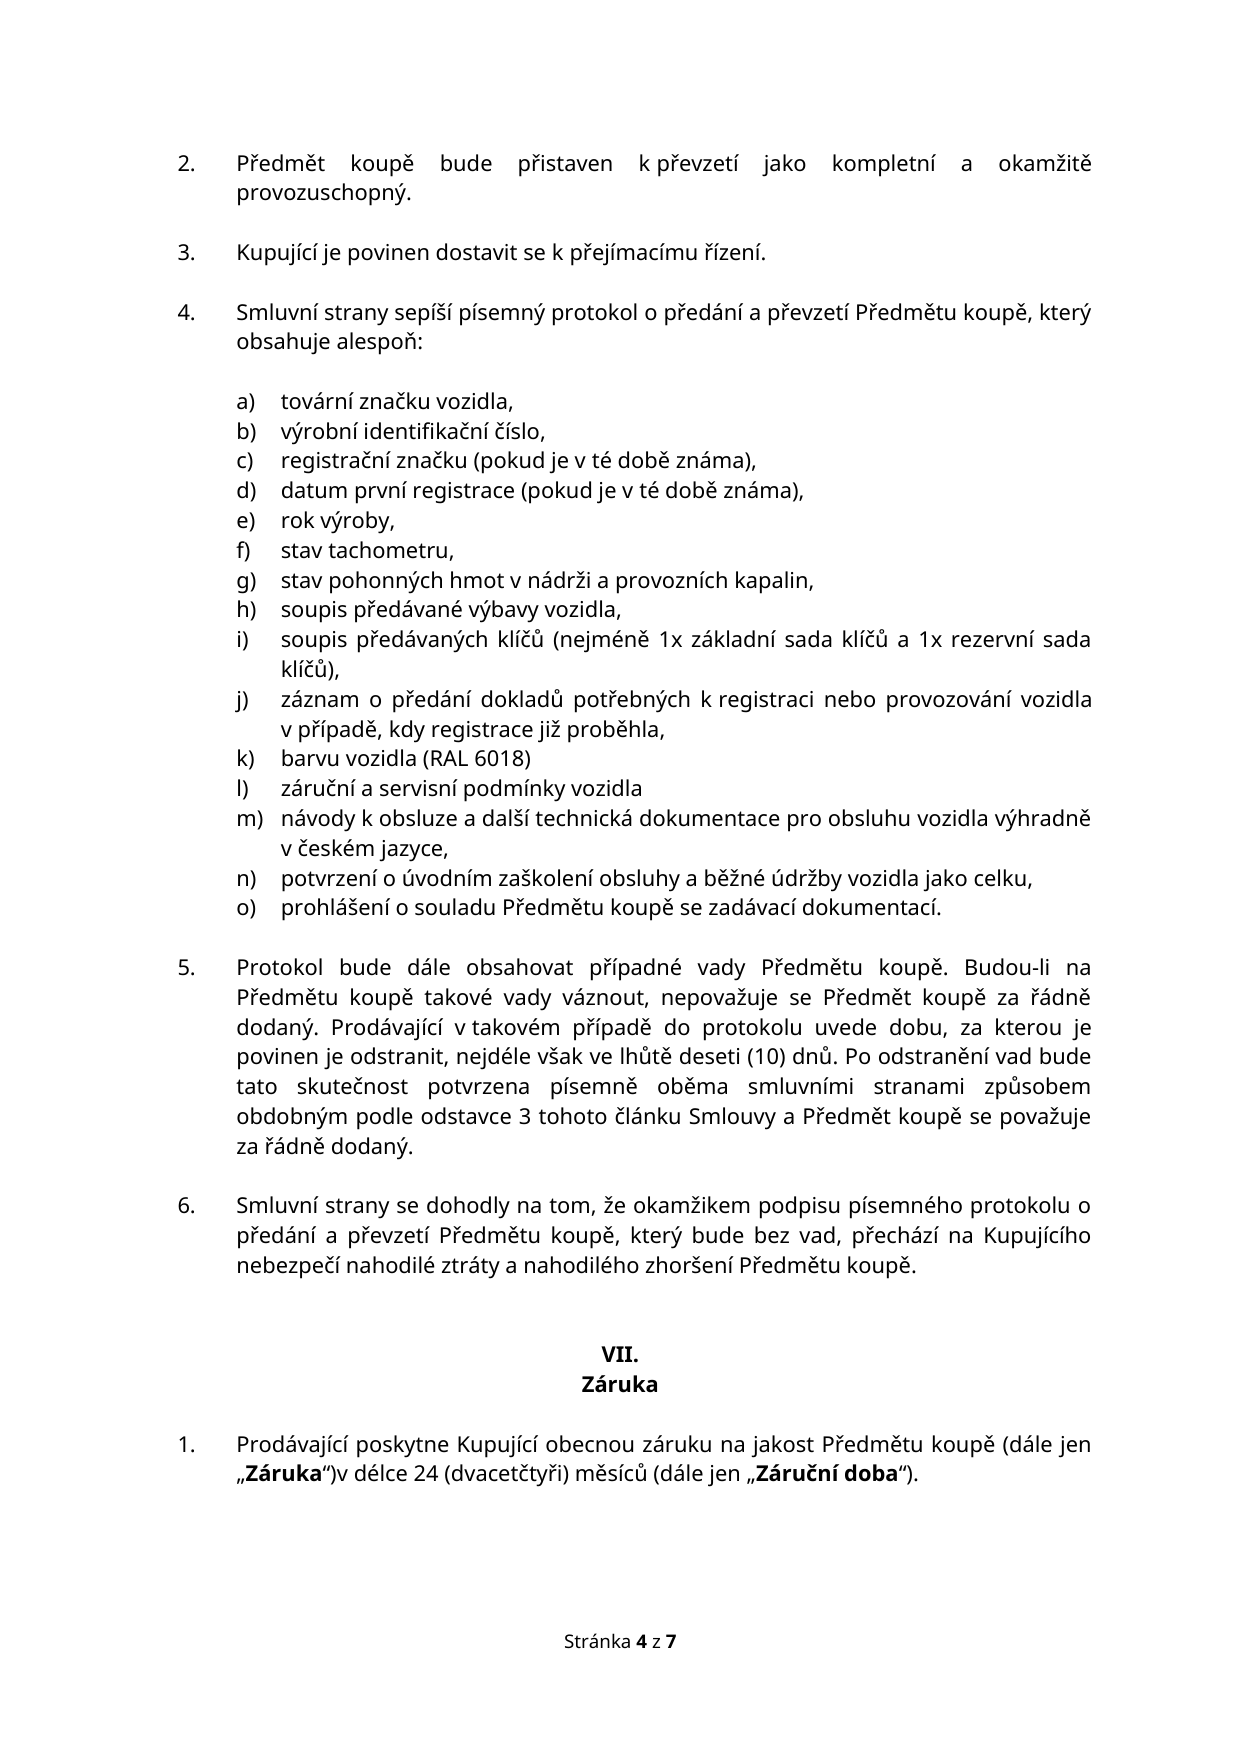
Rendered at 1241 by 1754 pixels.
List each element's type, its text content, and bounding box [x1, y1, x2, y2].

list výrobní identifikační číslo, [236, 416, 1093, 446]
list Smluvní strany se dohodly na tom, že okamžikem podpisu písemného protokolu o předání a převzetí Předmětu koupě, který bude bez vad, přechází na Kupujícího nebezpečí nahodilé ztráty a nahodilého zhoršení Předmětu koupě. [177, 1190, 1093, 1280]
text Záruka [148, 1369, 1093, 1399]
list Protokol bude dále obsahovat případné vady Předmětu koupě. Budou-li na Předmětu koupě takové vady váznout, nepovažuje se Předmět koupě za řádně dodaný. Prodávající v takovém případě do protokolu uvede dobu, za kterou je povinen je odstranit, nejdéle však ve lhůtě deseti (10) dnů. Po odstranění vad bude tato skutečnost potvrzena písemně oběma smluvními stranami způsobem obdobným podle odstavce 3 tohoto článku Smlouvy a Předmět koupě se považuje za řádně dodaný. [177, 952, 1093, 1161]
list stav tachometru, [236, 535, 1093, 565]
list soupis předávané výbavy vozidla, [236, 594, 1093, 624]
list záruční a servisní podmínky vozidla [236, 773, 1093, 803]
list tovární značku vozidla, [236, 386, 1093, 416]
list stav pohonných hmot v nádrži a provozních kapalin, [236, 565, 1093, 594]
list návody k obsluze a další technická dokumentace pro obsluhu vozidla výhradně v českém jazyce, [236, 803, 1093, 863]
list registrační značku (pokud je v té době známa), [236, 446, 1093, 475]
list Kupující je povinen dostavit se k přejímacímu řízení. [177, 237, 1093, 267]
list Prodávající poskytne Kupující obecnou záruku na jakost Předmětu koupě (dále jen „Záruka“)v délce 24 (dvacetčtyři) měsíců (dále jen „Záruční doba“). [177, 1429, 1093, 1488]
list soupis předávaných klíčů (nejméně 1x základní sada klíčů a 1x rezervní sada klíčů), [236, 624, 1093, 684]
list barvu vozidla (RAL 6018) [236, 743, 1093, 773]
list prohlášení o souladu Předmětu koupě se zadávací dokumentací. [236, 892, 1093, 922]
list potvrzení o úvodním zaškolení obsluhy a běžné údržby vozidla jako celku, [236, 863, 1093, 892]
list rok výroby, [236, 505, 1093, 535]
list Smluvní strany sepíší písemný protokol o předání a převzetí Předmětu koupě, který obsahuje alespoň: [177, 297, 1093, 356]
list záznam o předání dokladů potřebných k registraci nebo provozování vozidla v případě, kdy registrace již proběhla, [236, 684, 1093, 743]
list Předmět koupě bude přistaven k převzetí jako kompletní a okamžitě provozuschopný. [177, 148, 1093, 207]
text VII. [148, 1339, 1093, 1369]
list datum první registrace (pokud je v té době známa), [236, 475, 1093, 505]
